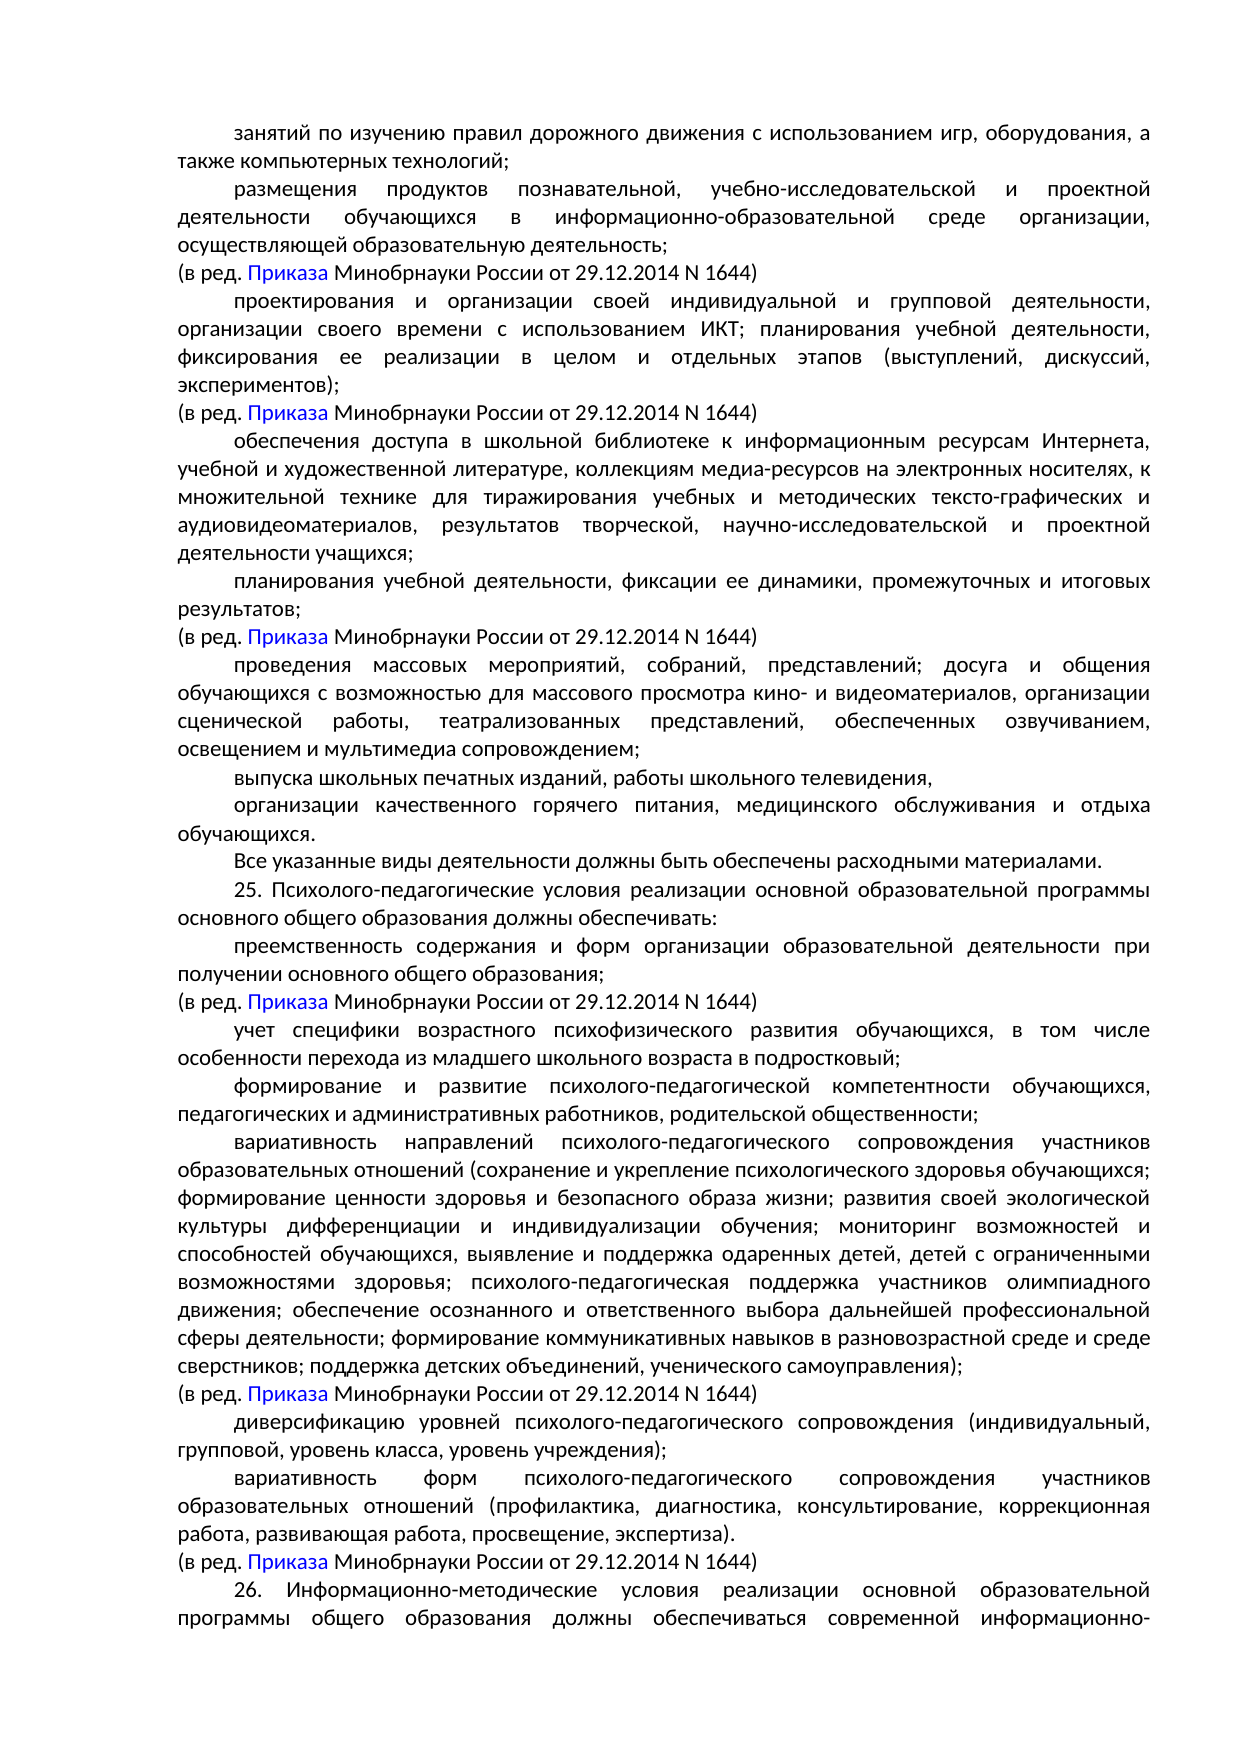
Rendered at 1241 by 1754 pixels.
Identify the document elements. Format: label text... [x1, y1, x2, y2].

text вариативность направлений психолого-педагогического сопровождения участников образовательных отношений (сохранение и укрепление психологического здоровья обучающихся; формирование ценности здоровья и безопасного образа жизни; развития своей экологической культуры дифференциации и индивидуализации обучения; мониторинг возможностей и способностей обучающихся, выявление и поддержка одаренных детей, детей с ограниченными возможностями здоровья; психолого-педагогическая поддержка участников олимпиадного движения; обеспечение осознанного и ответственного выбора дальнейшей профессиональной сферы деятельности; формирование коммуникативных навыков в разновозрастной среде и среде сверстников; поддержка детских объединений, ученического самоуправления); [177, 1127, 1152, 1379]
text размещения продуктов познавательной, учебно-исследовательской и проектной деятельности обучающихся в информационно-образовательной среде организации, осуществляющей образовательную деятельность; [177, 174, 1152, 258]
text обеспечения доступа в школьной библиотеке к информационным ресурсам Интернета, учебной и художественной литературе, коллекциям медиа-ресурсов на электронных носителях, к множительной технике для тиражирования учебных и методических тексто-графических и аудиовидеоматериалов, результатов творческой, научно-исследовательской и проектной деятельности учащихся; [177, 426, 1152, 566]
text вариативность форм психолого-педагогического сопровождения участников образовательных отношений (профилактика, диагностика, консультирование, коррекционная работа, развивающая работа, просвещение, экспертиза). [177, 1463, 1152, 1547]
text занятий по изучению правил дорожного движения с использованием игр, оборудования, а также компьютерных технологий; [177, 118, 1152, 174]
text (в ред. Приказа Минобрнауки России от 29.12.2014 N 1644) [177, 258, 1152, 286]
text проектирования и организации своей индивидуальной и групповой деятельности, организации своего времени с использованием ИКТ; планирования учебной деятельности, фиксирования ее реализации в целом и отдельных этапов (выступлений, дискуссий, экспериментов); [177, 286, 1152, 398]
text проведения массовых мероприятий, собраний, представлений; досуга и общения обучающихся с возможностью для массового просмотра кино- и видеоматериалов, организации сценической работы, театрализованных представлений, обеспеченных озвучиванием, освещением и мультимедиа сопровождением; [177, 651, 1152, 763]
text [177, 1575, 1152, 1631]
text формирование и развитие психолого-педагогической компетентности обучающихся, педагогических и административных работников, родительской общественности; [177, 1071, 1152, 1127]
text (в ред. Приказа Минобрнауки России от 29.12.2014 N 1644) [177, 987, 1152, 1015]
text преемственность содержания и форм организации образовательной деятельности при получении основного общего образования; [177, 931, 1152, 987]
text (в ред. Приказа Минобрнауки России от 29.12.2014 N 1644) [177, 1379, 1152, 1407]
text (в ред. Приказа Минобрнауки России от 29.12.2014 N 1644) [177, 398, 1152, 426]
text (в ред. Приказа Минобрнауки России от 29.12.2014 N 1644) [177, 622, 1152, 651]
text Все указанные виды деятельности должны быть обеспечены расходными материалами. [177, 847, 1152, 875]
text выпуска школьных печатных изданий, работы школьного телевидения, [177, 763, 1152, 791]
text учет специфики возрастного психофизического развития обучающихся, в том числе особенности перехода из младшего школьного возраста в подростковый; [177, 1015, 1152, 1071]
text организации качественного горячего питания, медицинского обслуживания и отдыха обучающихся. [177, 791, 1152, 847]
text диверсификацию уровней психолого-педагогического сопровождения (индивидуальный, групповой, уровень класса, уровень учреждения); [177, 1407, 1152, 1463]
text (в ред. Приказа Минобрнауки России от 29.12.2014 N 1644) [177, 1547, 1152, 1575]
text 25. Психолого-педагогические условия реализации основной образовательной программы основного общего образования должны обеспечивать: [177, 875, 1152, 931]
text планирования учебной деятельности, фиксации ее динамики, промежуточных и итоговых результатов; [177, 566, 1152, 622]
